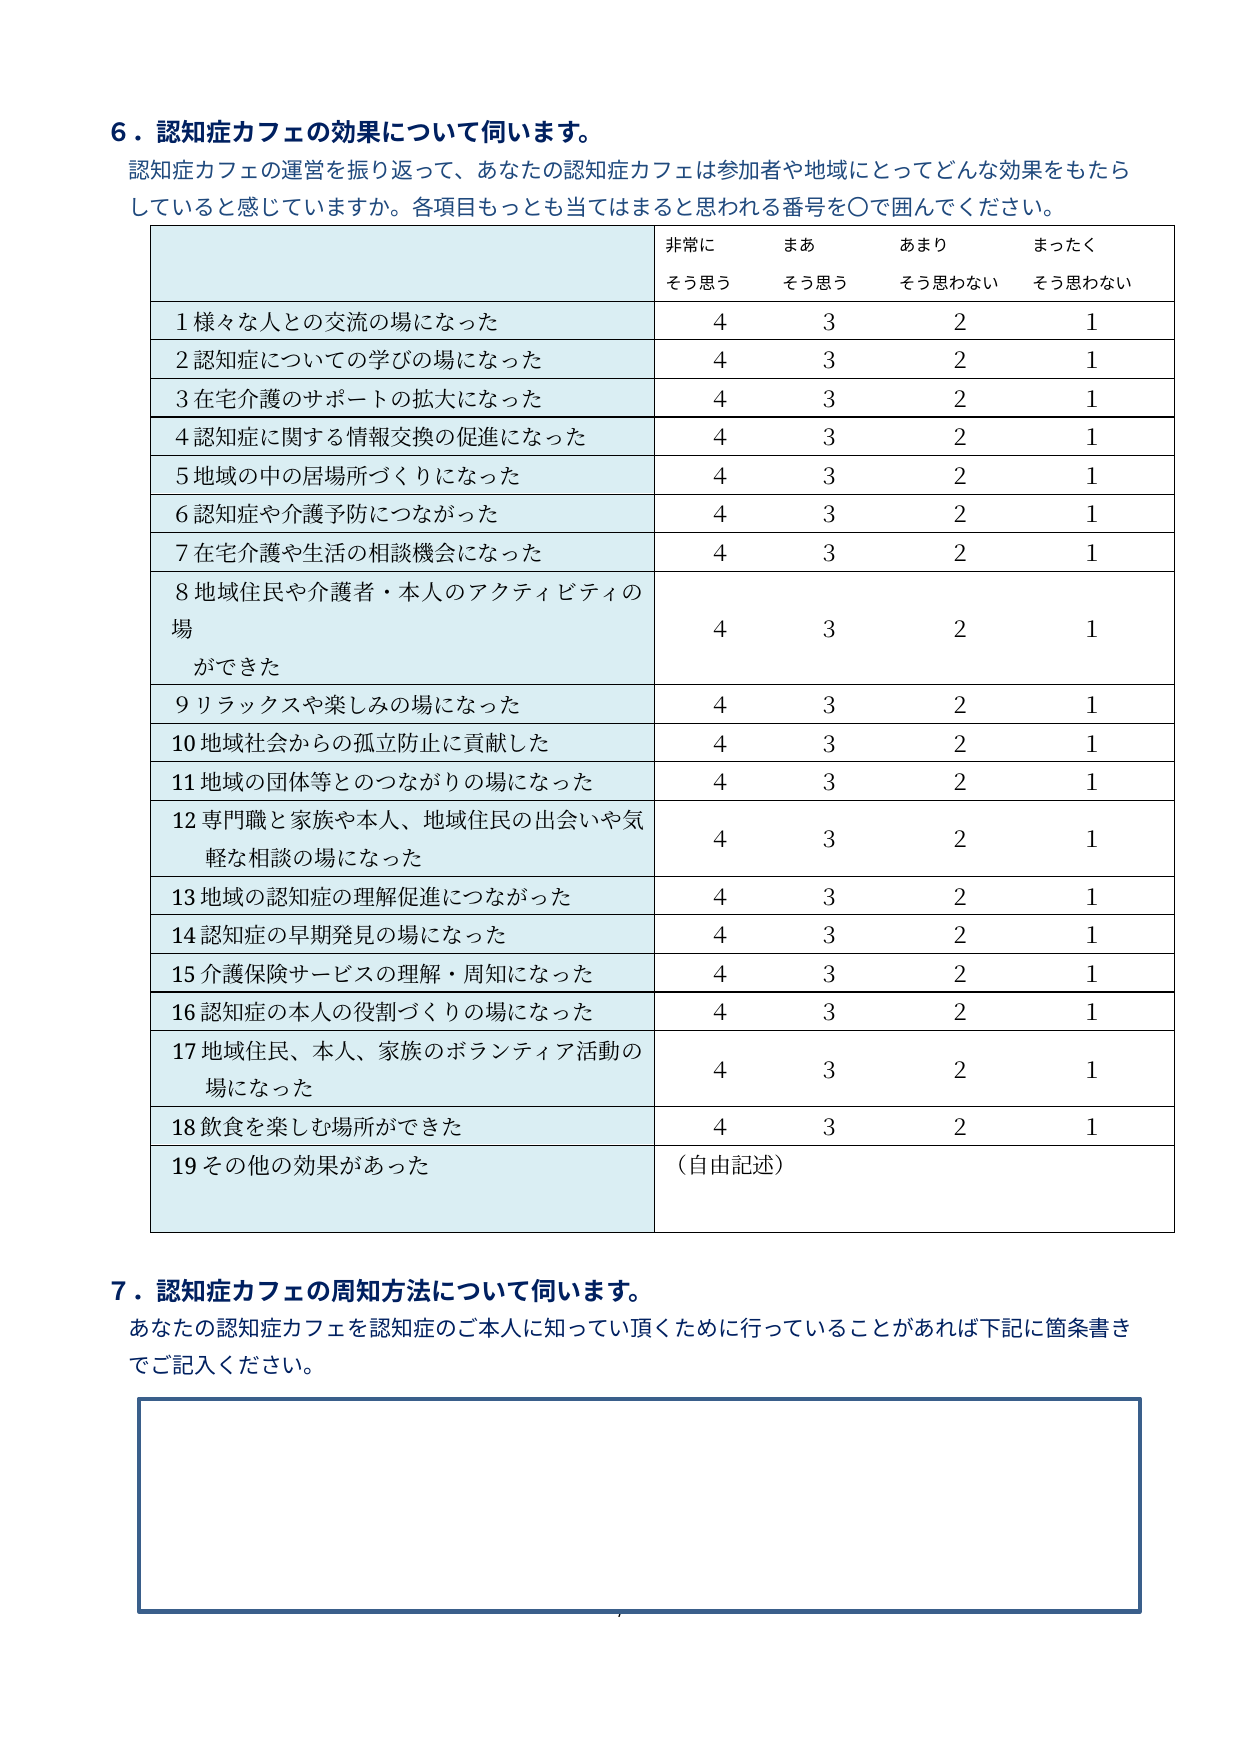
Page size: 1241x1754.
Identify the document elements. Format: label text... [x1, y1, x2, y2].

table_cell ４ ３ ２ １ [655, 340, 1174, 378]
table_cell 12専門職と家族や本人、地域住民の出会いや気軽な相談の場になった [151, 801, 654, 876]
table_cell １様々な人との交流の場になった [151, 302, 654, 339]
table_header 非常に まあ あまり まったく そう思う そう思う そう思わない そう思わない [655, 226, 1174, 301]
table_cell ４ ３ ２ １ [655, 572, 1174, 684]
table_cell ８地域住民や介護者・本人のアクティビティの場 ができた [151, 572, 654, 684]
text ７．認知症カフェの周知方法について伺います。 [107, 1270, 1134, 1308]
table_cell ４ ３ ２ １ [655, 1031, 1174, 1106]
table_cell ４ ３ ２ １ [655, 418, 1174, 455]
table_cell 13地域の認知症の理解促進につながった [151, 877, 654, 914]
table_cell ４ ３ ２ １ [655, 379, 1174, 416]
table_cell ９リラックスや楽しみの場になった [151, 685, 654, 723]
table_cell ５地域の中の居場所づくりになった [151, 456, 654, 493]
text ６．認知症カフェの効果について伺います。 [107, 112, 1134, 150]
table_cell ４ ３ ２ １ [655, 954, 1174, 991]
table_cell 14認知症の早期発見の場になった [151, 915, 654, 953]
table_cell ４ ３ ２ １ [655, 801, 1174, 876]
table_cell ４ ３ ２ １ [655, 993, 1174, 1030]
table_cell 17地域住民、本人、家族のボランティア活動の 場になった [151, 1031, 654, 1106]
text あなたの認知症カフェを認知症のご本人に知ってい頂くために行っていることがあれば下記に箇条書きでご記入ください。 [128, 1308, 1134, 1383]
table_cell ４ ３ ２ １ [655, 302, 1174, 339]
table_cell 11地域の団体等とのつながりの場になった [151, 762, 654, 800]
table_cell （自由記述） [655, 1146, 1174, 1232]
table_cell ６認知症や介護予防につながった [151, 495, 654, 532]
table_cell 10地域社会からの孤立防止に貢献した [151, 724, 654, 761]
table_cell ４ ３ ２ １ [655, 877, 1174, 914]
table_cell ４認知症に関する情報交換の促進になった [151, 418, 654, 455]
table_cell ７在宅介護や生活の相談機会になった [151, 533, 654, 571]
table_cell ４ ３ ２ １ [655, 724, 1174, 761]
table_cell ２認知症についての学びの場になった [151, 340, 654, 378]
table_cell ４ ３ ２ １ [655, 456, 1174, 493]
table_cell 16認知症の本人の役割づくりの場になった [151, 993, 654, 1030]
text 認知症カフェの運営を振り返って、あなたの認知症カフェは参加者や地域にとってどんな効果をもたらしていると感じていますか。各項目もっとも当てはまると思われる番号を〇で囲んでください。 [128, 150, 1134, 225]
table_header [151, 226, 654, 301]
table_cell 15介護保険サービスの理解・周知になった [151, 954, 654, 991]
table_cell ４ ３ ２ １ [655, 685, 1174, 723]
table_cell ４ ３ ２ １ [655, 533, 1174, 571]
table_cell 18飲食を楽しむ場所ができた [151, 1107, 654, 1144]
table_cell 19その他の効果があった [151, 1146, 654, 1232]
table_cell ４ ３ ２ １ [655, 915, 1174, 953]
table_cell ４ ３ ２ １ [655, 495, 1174, 532]
table_cell ４ ３ ２ １ [655, 762, 1174, 800]
table_cell ４ ３ ２ １ [655, 1107, 1174, 1144]
table_cell ３在宅介護のサポートの拡大になった [151, 379, 654, 416]
